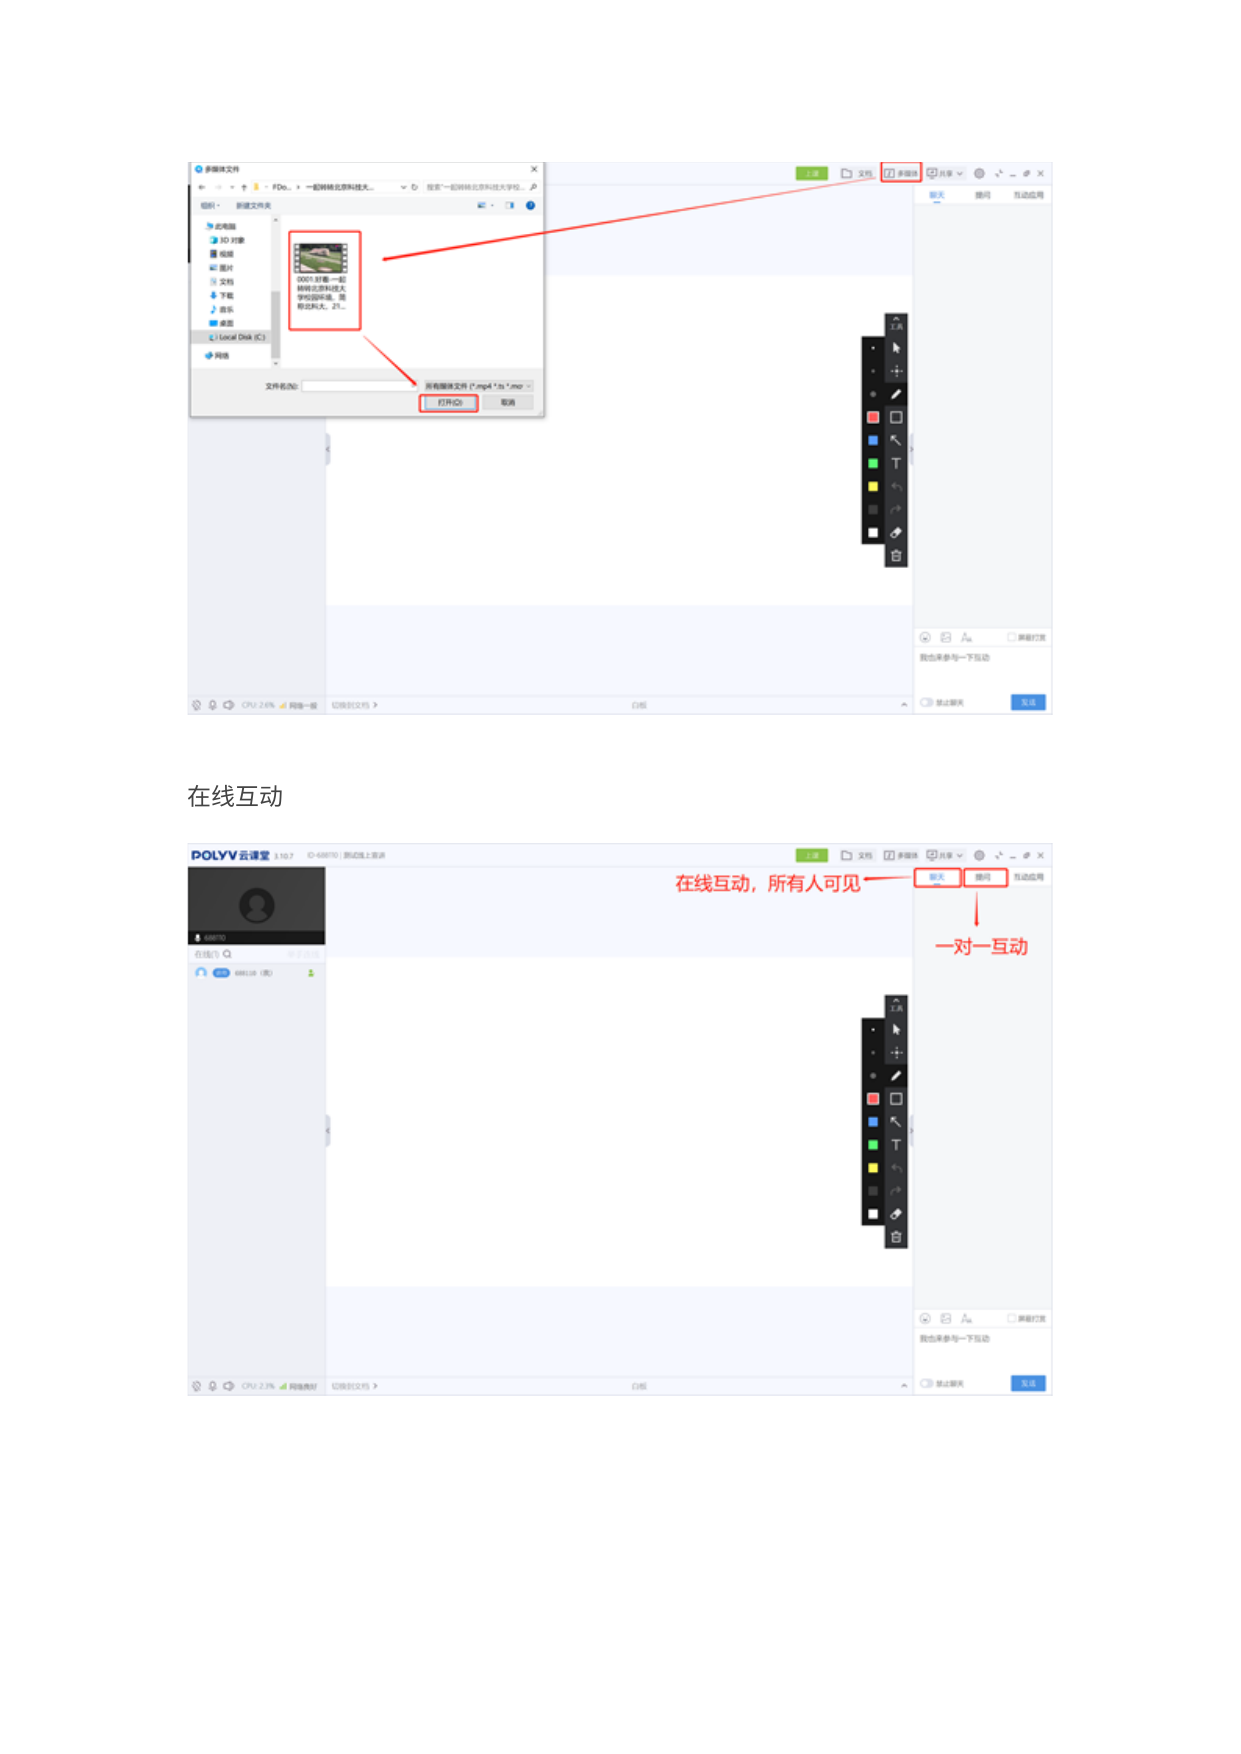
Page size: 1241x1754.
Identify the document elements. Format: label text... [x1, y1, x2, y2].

picture [187, 162, 1053, 715]
picture [187, 843, 1053, 1396]
text 在线互动 [187, 763, 1053, 828]
